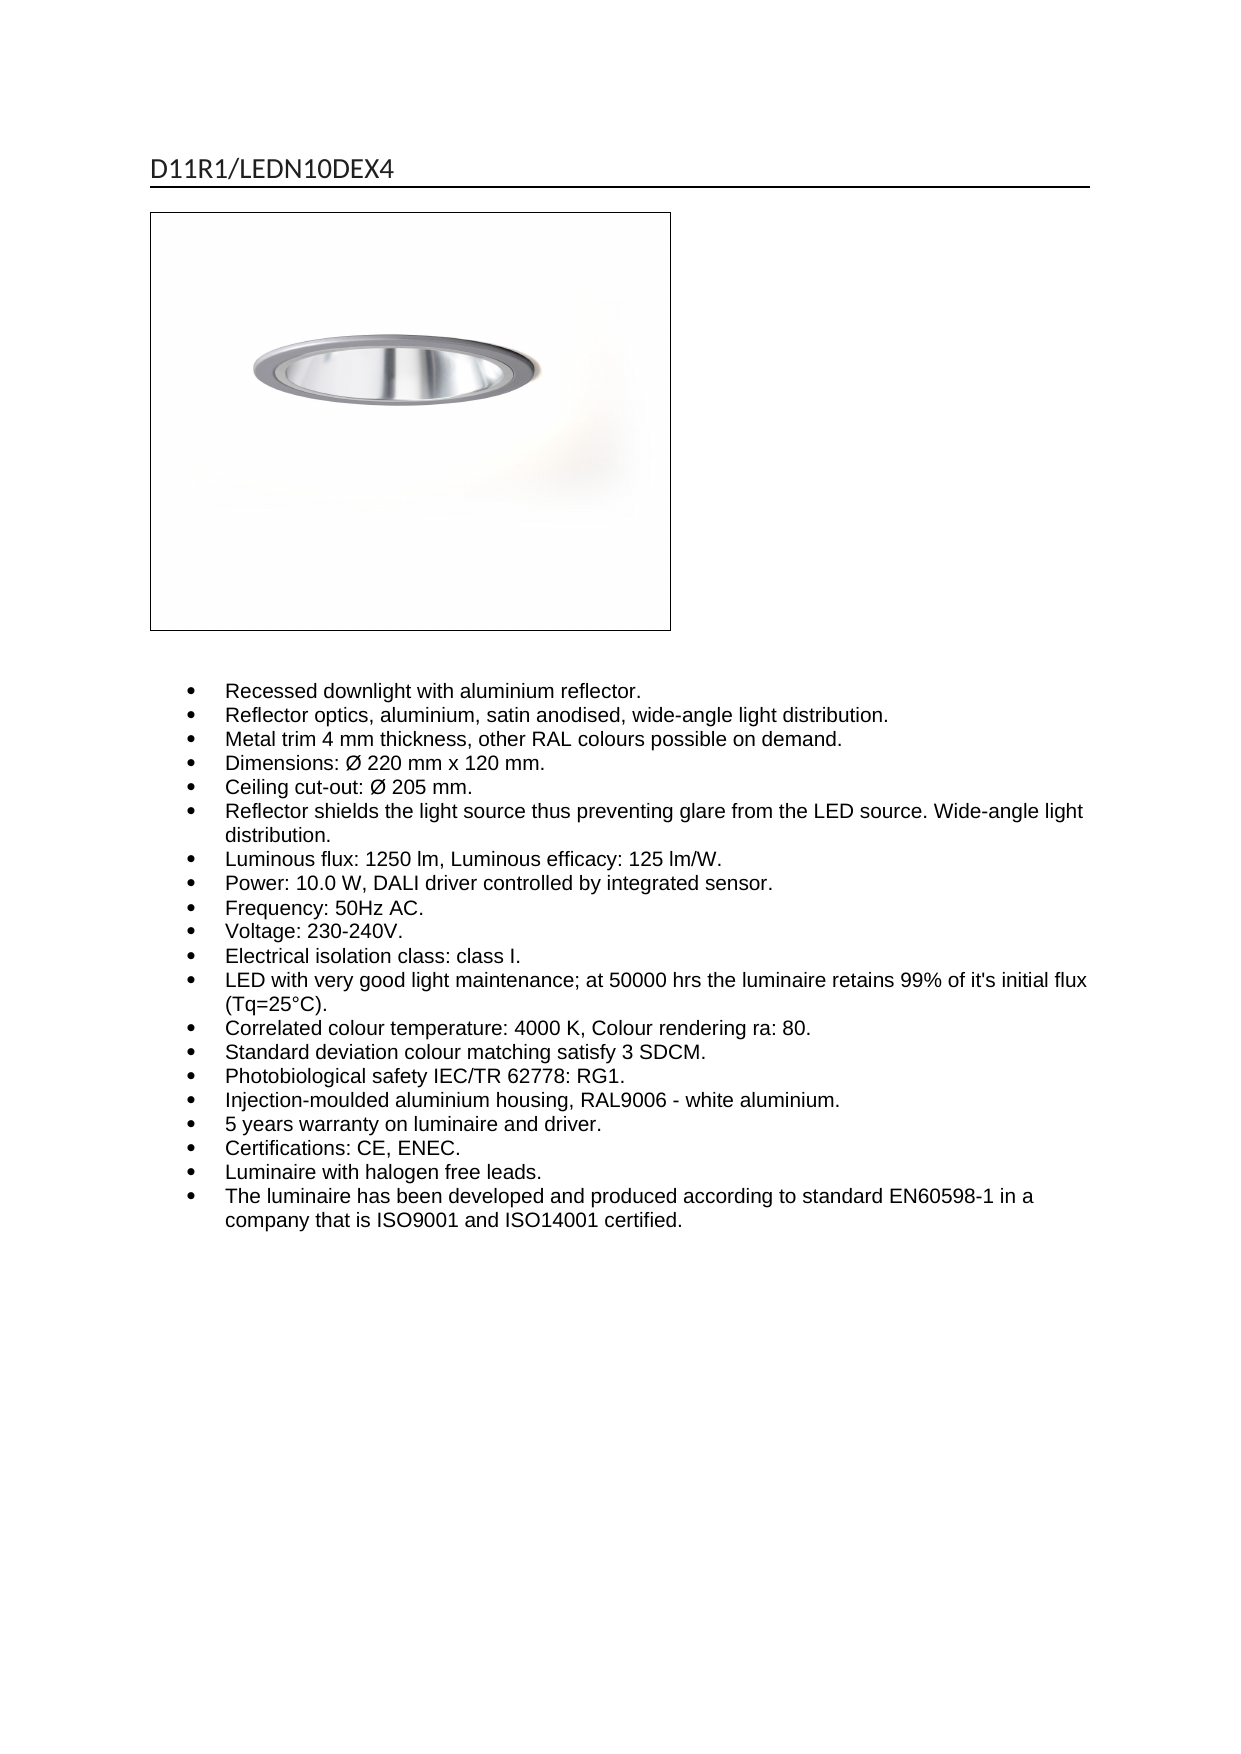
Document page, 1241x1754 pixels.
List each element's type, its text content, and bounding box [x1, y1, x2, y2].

list Ceiling cut-out: Ø 205 mm. [187, 775, 1090, 799]
list Standard deviation colour matching satisfy 3 SDCM. [187, 1039, 1090, 1064]
list Luminous flux: 1250 lm, Luminous efficacy: 125 lm/W. [187, 847, 1090, 871]
list Metal trim 4 mm thickness, other RAL colours possible on demand. [187, 727, 1090, 751]
list Certifications: CE, ENEC. [187, 1136, 1090, 1160]
list 5 years warranty on luminaire and driver. [187, 1112, 1090, 1136]
list Electrical isolation class: class I. [187, 943, 1090, 967]
list Recessed downlight with aluminium reflector. [187, 679, 1090, 703]
list Injection-moulded aluminium housing, RAL9006 - white aluminium. [187, 1088, 1090, 1112]
list The luminaire has been developed and produced according to standard EN60598-1 in a company that is ISO9001 and ISO14001 certified. [187, 1184, 1090, 1232]
picture [151, 213, 670, 630]
text D11R1/LEDN10DEX4 [150, 150, 1090, 186]
list Photobiological safety IEC/TR 62778: RG1. [187, 1064, 1090, 1088]
list Dimensions: Ø 220 mm x 120 mm. [187, 751, 1090, 775]
list LED with very good light maintenance; at 50000 hrs the luminaire retains 99% of it's initial flux (Tq=25°C). [187, 967, 1090, 1016]
list Reflector optics, aluminium, satin anodised, wide-angle light distribution. [187, 703, 1090, 727]
list Voltage: 230-240V. [187, 919, 1090, 943]
list Reflector shields the light source thus preventing glare from the LED source. Wide-angle light distribution. [187, 799, 1090, 847]
list Correlated colour temperature: 4000 K, Colour rendering ra: 80. [187, 1016, 1090, 1039]
list Luminaire with halogen free leads. [187, 1160, 1090, 1184]
list Frequency: 50Hz AC. [187, 895, 1090, 919]
list Power: 10.0 W, DALI driver controlled by integrated sensor. [187, 871, 1090, 895]
